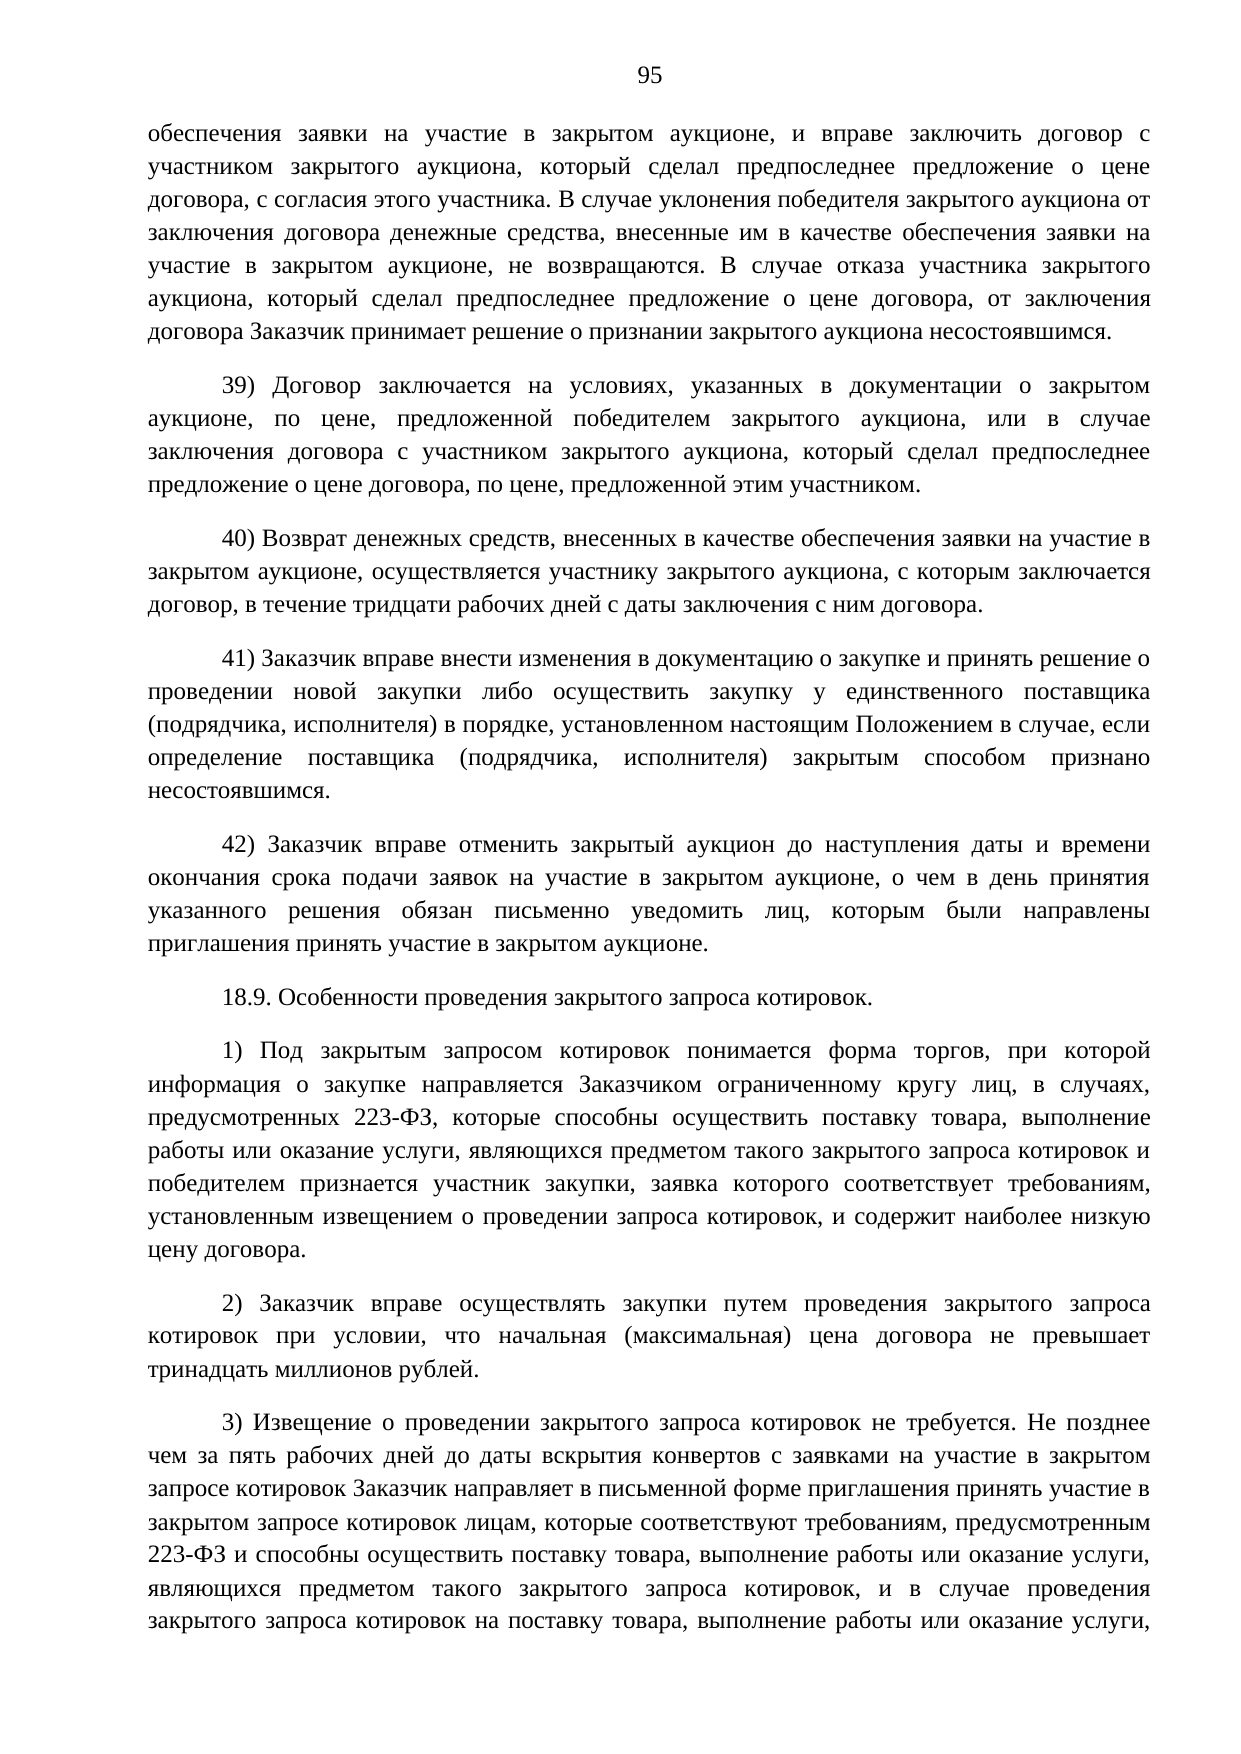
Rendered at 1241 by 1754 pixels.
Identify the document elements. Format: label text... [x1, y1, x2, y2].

text 40) Возврат денежных средств, внесенных в качестве обеспечения заявки на участие в закрытом аукционе, осуществляется участнику закрытого аукциона, с которым заключается договор, в течение тридцати рабочих дней с даты заключения с ним договора. [148, 523, 1152, 618]
text 41) Заказчик вправе внести изменения в документацию о закупке и принять решение о проведении новой закупки либо осуществить закупку у единственного поставщика (подрядчика, исполнителя) в порядке, установленном настоящим Положением в случае, если определение поставщика (подрядчика, исполнителя) закрытым способом признано несостоявшимся. [148, 643, 1152, 804]
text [148, 1407, 1152, 1634]
text 18.9. Особенности проведения закрытого запроса котировок. [148, 982, 1152, 1011]
text 1) Под закрытым запросом котировок понимается форма торгов, при которой информация о закупке направляется Заказчиком ограниченному кругу лиц, в случаях, предусмотренных 223-ФЗ, которые способны осуществить поставку товара, выполнение работы или оказание услуги, являющихся предметом такого закрытого запроса котировок и победителем признается участник закупки, заявка которого соответствует требованиям, установленным извещением о проведении запроса котировок, и содержит наиболее низкую цену договора. [148, 1036, 1152, 1262]
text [148, 118, 1152, 345]
text 2) Заказчик вправе осуществлять закупки путем проведения закрытого запроса котировок при условии, что начальная (максимальная) цена договора не превышает тринадцать миллионов рублей. [148, 1288, 1152, 1382]
text 42) Заказчик вправе отменить закрытый аукцион до наступления даты и времени окончания срока подачи заявок на участие в закрытом аукционе, о чем в день принятия указанного решения обязан письменно уведомить лиц, которым были направлены приглашения принять участие в закрытом аукционе. [148, 829, 1152, 957]
text 39) Договор заключается на условиях, указанных в документации о закрытом аукционе, по цене, предложенной победителем закрытого аукциона, или в случае заключения договора с участником закрытого аукциона, который сделал предпоследнее предложение о цене договора, по цене, предложенной этим участником. [148, 370, 1152, 498]
